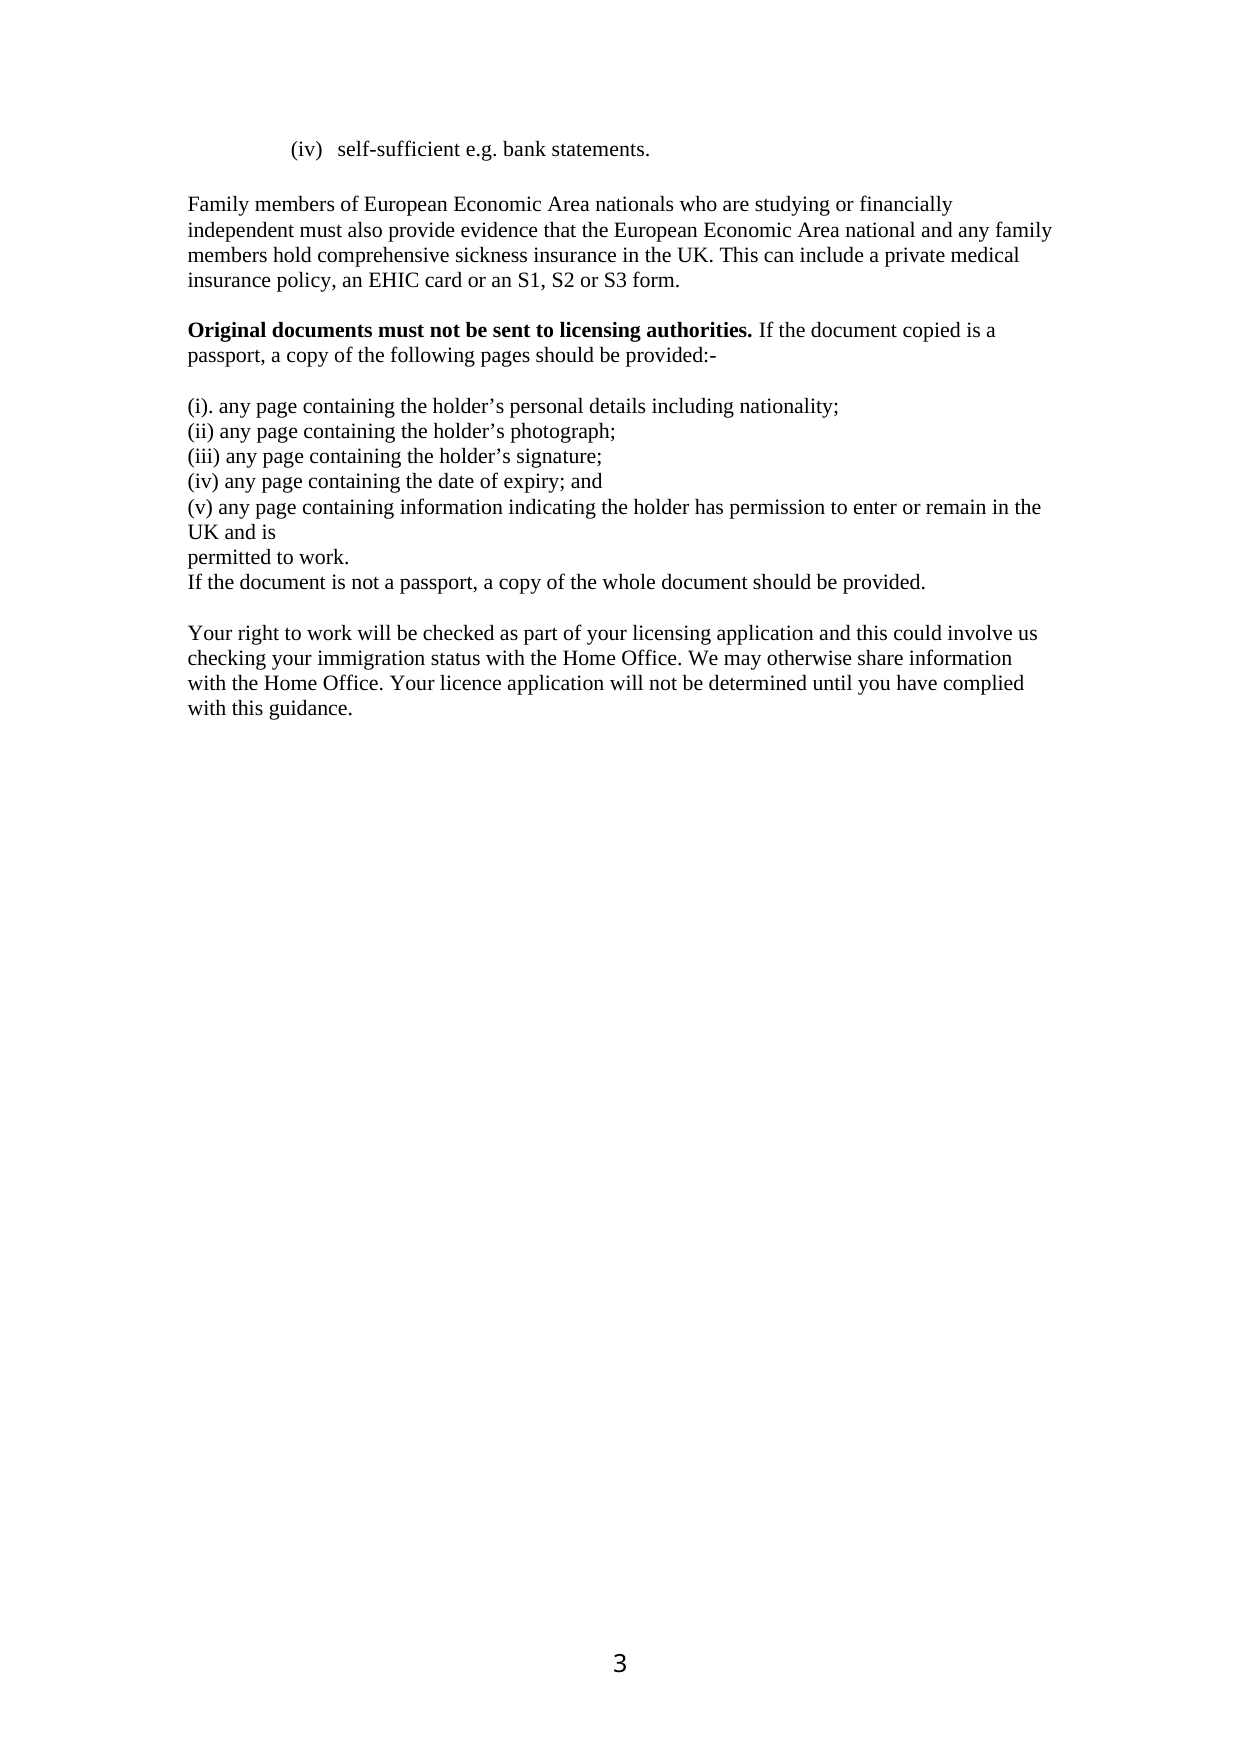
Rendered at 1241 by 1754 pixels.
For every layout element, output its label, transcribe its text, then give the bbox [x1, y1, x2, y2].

text (iv) any page containing the date of expiry; and [187, 468, 1053, 494]
list (iv) self-sufficient e.g. bank statements. [291, 136, 1053, 162]
text (i). any page containing the holder’s personal details including nationality; [187, 393, 1053, 418]
text (ii) any page containing the holder’s photograph; [187, 418, 1053, 443]
list If the document is not a passport, a copy of the whole document should be provided. [187, 569, 1053, 594]
list permitted to work. [187, 544, 1053, 569]
text Family members of European Economic Area nationals who are studying or financially independent must also provide evidence that the European Economic Area national and any family members hold comprehensive sickness insurance in the UK. This can include a private medical insurance policy, an EHIC card or an S1, S2 or S3 form. [187, 191, 1053, 292]
text Original documents must not be sent to licensing authorities. If the document copied is a passport, a copy of the following pages should be provided:- [187, 317, 1053, 368]
text (v) any page containing information indicating the holder has permission to enter or remain in the UK and is [187, 494, 1053, 544]
list Your right to work will be checked as part of your licensing application and this could involve us checking your immigration status with the Home Office. We may otherwise share information with the Home Office. Your licence application will not be determined until you have complied with this guidance. [187, 620, 1053, 721]
text (iii) any page containing the holder’s signature; [187, 443, 1053, 468]
